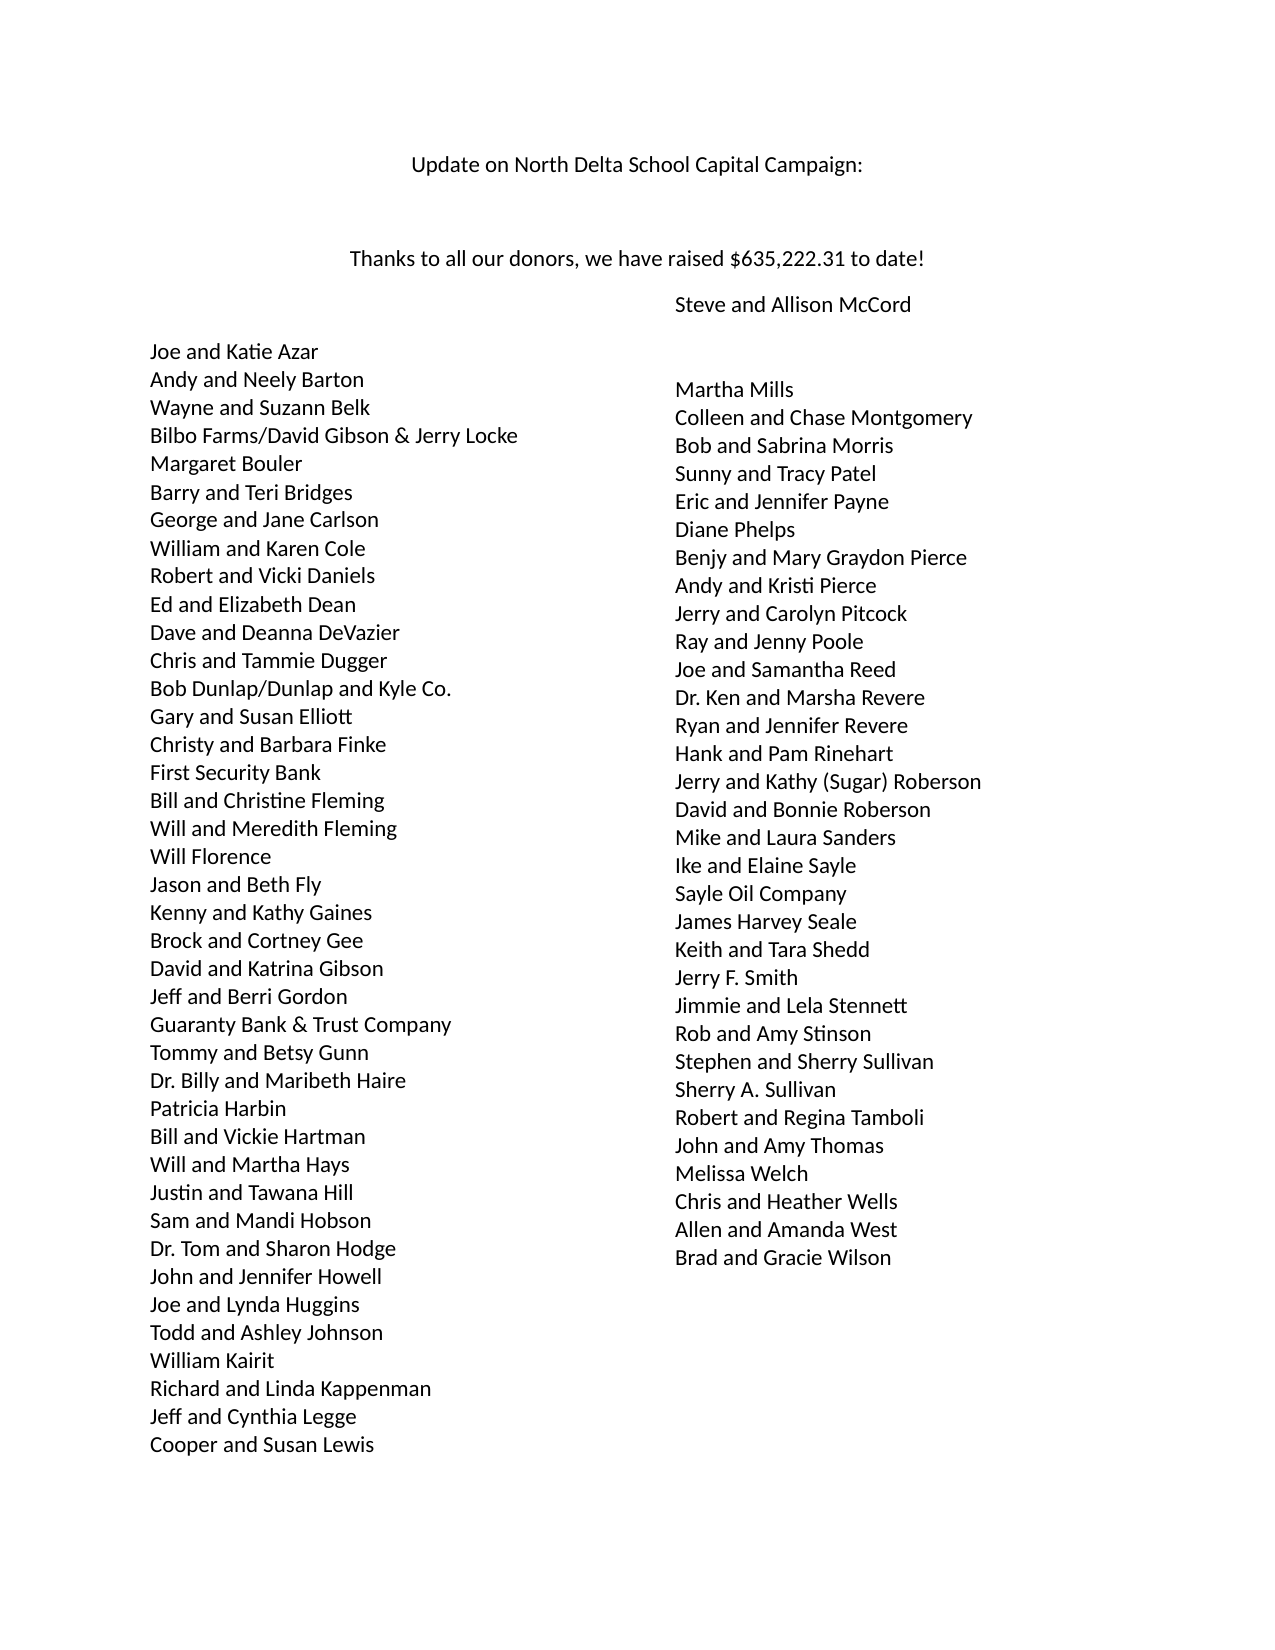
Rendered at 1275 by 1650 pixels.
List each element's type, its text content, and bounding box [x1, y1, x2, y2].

text John and Amy Thomas [675, 1131, 1125, 1159]
text James Harvey Seale [675, 907, 1125, 935]
text Stephen and Sherry Sullivan [675, 1047, 1125, 1075]
text Barry and Teri Bridges [150, 478, 600, 506]
text Jerry and Carolyn Pitcock [675, 599, 1125, 627]
text Will and Meredith Fleming [150, 814, 600, 842]
text Ray and Jenny Poole [675, 627, 1125, 655]
text Dr. Billy and Maribeth Haire [150, 1066, 600, 1094]
text Dave and Deanna DeVazier [150, 618, 600, 646]
text Will and Martha Hays [150, 1150, 600, 1178]
text Sayle Oil Company [675, 879, 1125, 907]
text Benjy and Mary Graydon Pierce [675, 543, 1125, 571]
text Keith and Tara Shedd [675, 935, 1125, 963]
text Thanks to all our donors, we have raised $635,222.31 to date! [150, 244, 1125, 272]
text Joe and Katie Azar [150, 337, 600, 366]
text Melissa Welch [675, 1159, 1125, 1187]
text Rob and Amy Stinson [675, 1019, 1125, 1047]
text Jerry F. Smith [675, 963, 1125, 991]
text Hank and Pam Rinehart [675, 739, 1125, 767]
text William Kairit [150, 1346, 600, 1374]
text Diane Phelps [675, 515, 1125, 543]
text Joe and Lynda Huggins [150, 1290, 600, 1318]
text Joe and Samantha Reed [675, 655, 1125, 683]
text Sam and Mandi Hobson [150, 1206, 600, 1234]
text Justin and Tawana Hill [150, 1178, 600, 1206]
text Jason and Beth Fly [150, 870, 600, 898]
text Margaret Bouler [150, 449, 600, 478]
text Bill and Vickie Hartman [150, 1122, 600, 1150]
text Dr. Ken and Marsha Revere [675, 683, 1125, 711]
text Allen and Amanda West [675, 1215, 1125, 1243]
text Mike and Laura Sanders [675, 823, 1125, 851]
text Steve and Allison McCord [675, 291, 1125, 319]
text Sunny and Tracy Patel [675, 459, 1125, 487]
text John and Jennifer Howell [150, 1262, 600, 1290]
text Bilbo Farms/David Gibson & Jerry Locke [150, 422, 600, 449]
text William and Karen Cole [150, 534, 600, 562]
text Gary and Susan Elliott [150, 702, 600, 730]
text Update on North Delta School Capital Campaign: [150, 150, 1125, 178]
text Robert and Vicki Daniels [150, 562, 600, 590]
text Ike and Elaine Sayle [675, 851, 1125, 879]
text Brad and Gracie Wilson [675, 1243, 1125, 1271]
text Dr. Tom and Sharon Hodge [150, 1234, 600, 1262]
text Jeff and Berri Gordon [150, 982, 600, 1010]
text Patricia Harbin [150, 1094, 600, 1122]
text Bob and Sabrina Morris [675, 431, 1125, 459]
text Chris and Tammie Dugger [150, 646, 600, 674]
text Ryan and Jennifer Revere [675, 711, 1125, 739]
text Will Florence [150, 842, 600, 870]
text Guaranty Bank & Trust Company [150, 1010, 600, 1038]
text Christy and Barbara Finke [150, 730, 600, 758]
text Chris and Heather Wells [675, 1187, 1125, 1215]
text David and Bonnie Roberson [675, 795, 1125, 823]
text Andy and Kristi Pierce [675, 571, 1125, 599]
text Bob Dunlap/Dunlap and Kyle Co. [150, 674, 600, 702]
text George and Jane Carlson [150, 506, 600, 534]
text Eric and Jennifer Payne [675, 487, 1125, 515]
text Todd and Ashley Johnson [150, 1318, 600, 1346]
text Jerry and Kathy (Sugar) Roberson [675, 767, 1125, 795]
text Martha Mills [675, 375, 1125, 403]
text Sherry A. Sullivan [675, 1075, 1125, 1103]
text Jeff and Cynthia Legge [150, 1402, 600, 1430]
text Andy and Neely Barton [150, 366, 600, 393]
text First Security Bank [150, 758, 600, 786]
text Brock and Cortney Gee [150, 926, 600, 954]
text Robert and Regina Tamboli [675, 1103, 1125, 1131]
text Cooper and Susan Lewis [150, 1430, 600, 1458]
text Kenny and Kathy Gaines [150, 898, 600, 926]
text Richard and Linda Kappenman [150, 1374, 600, 1402]
text Jimmie and Lela Stennett [675, 991, 1125, 1019]
text Colleen and Chase Montgomery [675, 403, 1125, 431]
text Tommy and Betsy Gunn [150, 1038, 600, 1066]
text David and Katrina Gibson [150, 954, 600, 982]
text Wayne and Suzann Belk [150, 393, 600, 422]
text Ed and Elizabeth Dean [150, 590, 600, 618]
text Bill and Christine Fleming [150, 786, 600, 814]
